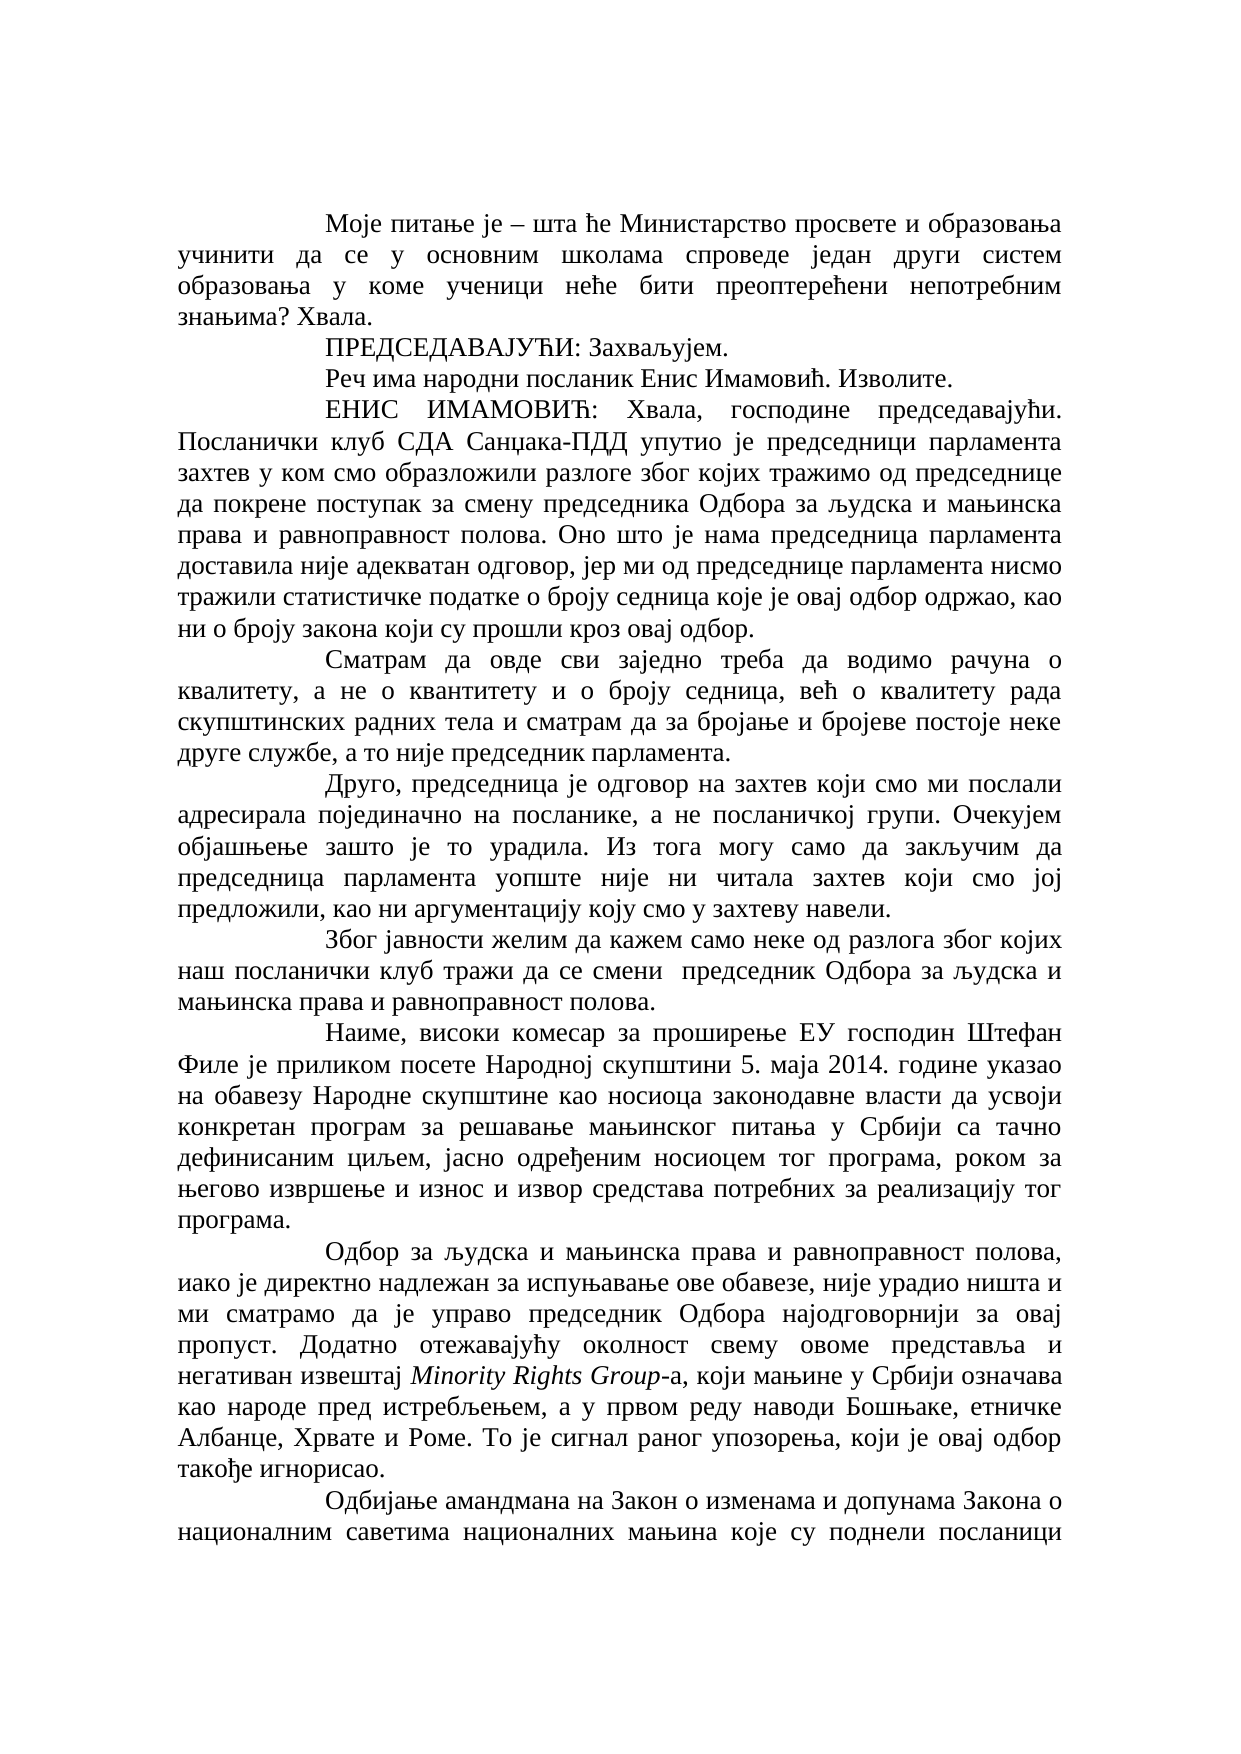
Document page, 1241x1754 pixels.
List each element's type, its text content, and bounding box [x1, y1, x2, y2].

text Сматрам да овде сви заједно треба да водимо рачуна о квалитету, а не о квантитету и о броју седница, већ о квалитету рада скупштинских радних тела и сматрам да за бројање и бројеве постоје неке друге службе, а то није председник парламента. [177, 643, 1063, 767]
text Због јавности желим да кажем само неке од разлога због којих наш посланички клуб тражи да се смени председник Одбора за људска и мањинска права и равноправност полова. [177, 923, 1063, 1017]
text ЕНИС ИМАМОВИЋ: Хвала, господине председавајући. Посланички клуб СДА Санџака-ПДД упутио је председници парламента захтев у ком смо образложили разлоге због којих тражимо од председнице да покрене поступак за смену председника Одбора за људска и мањинска права и равноправност полова. Оно што је нама председница парламента доставила није адекватан одговор, јер ми од председнице парламента нисмо тражили статистичке податке о броју седница које је овај одбор одржао, као ни о броју закона који су прошли кроз овај одбор. [177, 394, 1063, 643]
text Одбор за људска и мањинска права и равноправност полова, иако је директно надлежан за испуњавање ове обавезе, није урадио ништа и ми сматрамо да је управо председник Одбора најодговорнији за овај пропуст. Додатно отежавајућу околност свему овоме представља и негативан извештај Minority Rights Group-а, који мањине у Србији означава као народе пред истребљењем, а у првом реду наводи Бошњаке, етничке Албанце, Хрвате и Роме. То је сигнал раног упозорења, који је овај одбор такође игнорисао. [177, 1234, 1063, 1484]
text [177, 1484, 1063, 1546]
text ПРЕДСЕДАВАЈУЋИ: Захваљујем. [177, 331, 1063, 362]
text Наиме, високи комесар за проширење ЕУ господин Штефан Филе је приликом посете Народној скупштини 5. маја 2014. године указао на обавезу Народне скупштине као носиоца законодавне власти да усвоји конкретан програм за решавање мањинског питања у Србији са тачно дефинисаним циљем, јасно одређеним носиоцем тог програма, роком за његово извршење и износ и извор средстава потребних за реализацију тог програма. [177, 1017, 1063, 1234]
text Друго, председница је одговор на захтев који смо ми послали адресирала појединачно на посланике, а не посланичкој групи. Очекујем објашњење зашто је то урадила. Из тога могу само да закључим да председница парламента уопште није ни читала захтев који смо јој предложили, као ни аргументацију коју смо у захтеву навели. [177, 767, 1063, 923]
text Моје питање је – шта ће Министарство просвете и образовања учинити да се у основним школама спроведе један други систем образовања у коме ученици неће бити преоптерећени непотребним знањима? Хвала. [177, 207, 1063, 331]
text Реч има народни посланик Енис Имамовић. Изволите. [177, 362, 1063, 394]
